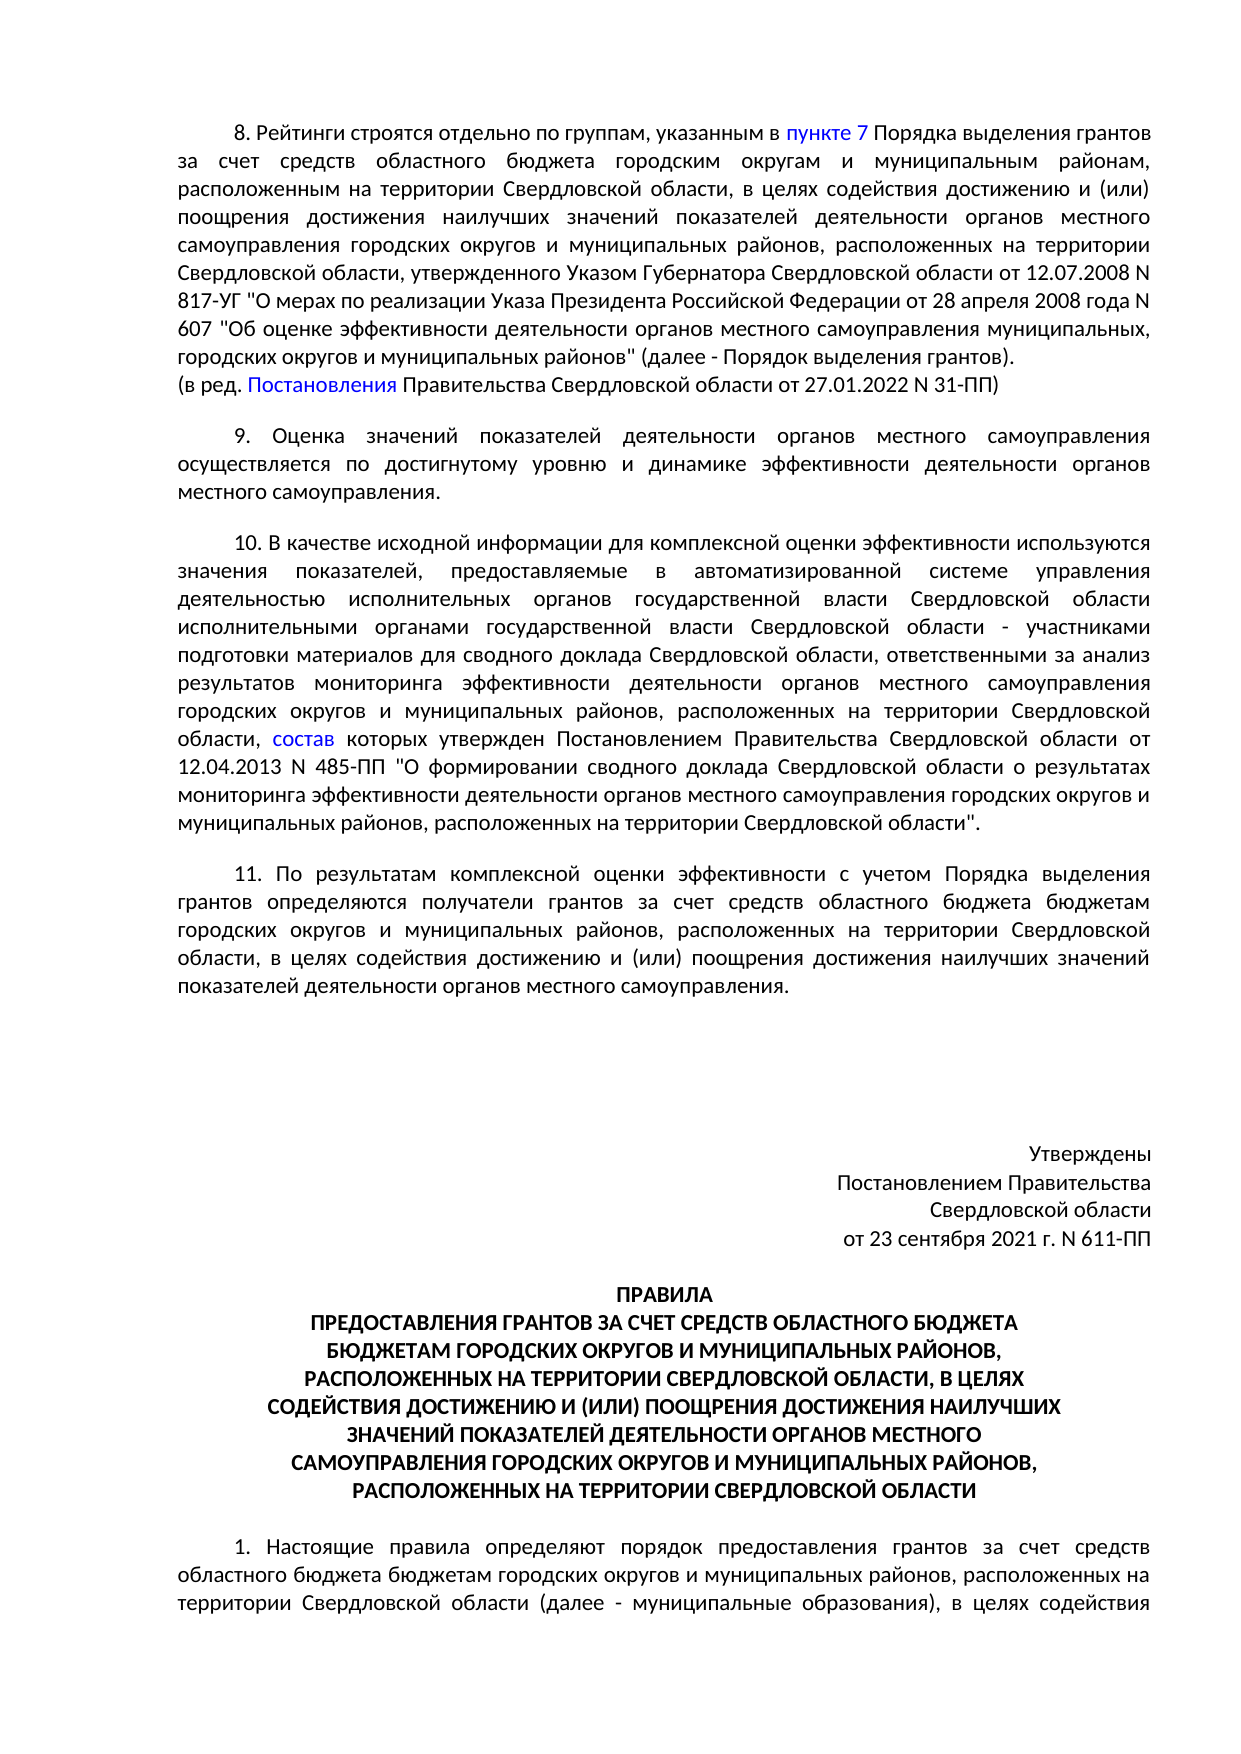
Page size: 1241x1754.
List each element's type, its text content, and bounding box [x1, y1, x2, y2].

title САМОУПРАВЛЕНИЯ ГОРОДСКИХ ОКРУГОВ И МУНИЦИПАЛЬНЫХ РАЙОНОВ, [177, 1448, 1152, 1476]
title ПРЕДОСТАВЛЕНИЯ ГРАНТОВ ЗА СЧЕТ СРЕДСТВ ОБЛАСТНОГО БЮДЖЕТА [177, 1308, 1152, 1336]
title ЗНАЧЕНИЙ ПОКАЗАТЕЛЕЙ ДЕЯТЕЛЬНОСТИ ОРГАНОВ МЕСТНОГО [177, 1420, 1152, 1448]
text 11. По результатам комплексной оценки эффективности с учетом Порядка выделения грантов определяются получатели грантов за счет средств областного бюджета бюджетам городских округов и муниципальных районов, расположенных на территории Свердловской области, в целях содействия достижению и (или) поощрения достижения наилучших значений показателей деятельности органов местного самоуправления. [177, 859, 1152, 999]
text Утверждены [177, 1139, 1152, 1168]
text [177, 1532, 1152, 1616]
text от 23 сентября 2021 г. N 611-ПП [177, 1224, 1152, 1252]
text 9. Оценка значений показателей деятельности органов местного самоуправления осуществляется по достигнутому уровню и динамике эффективности деятельности органов местного самоуправления. [177, 421, 1152, 505]
title РАСПОЛОЖЕННЫХ НА ТЕРРИТОРИИ СВЕРДЛОВСКОЙ ОБЛАСТИ [177, 1476, 1152, 1504]
title ПРАВИЛА [177, 1280, 1152, 1308]
title РАСПОЛОЖЕННЫХ НА ТЕРРИТОРИИ СВЕРДЛОВСКОЙ ОБЛАСТИ, В ЦЕЛЯХ [177, 1364, 1152, 1392]
text Постановлением Правительства [177, 1168, 1152, 1196]
text 10. В качестве исходной информации для комплексной оценки эффективности используются значения показателей, предоставляемые в автоматизированной системе управления деятельностью исполнительных органов государственной власти Свердловской области исполнительными органами государственной власти Свердловской области - участниками подготовки материалов для сводного доклада Свердловской области, ответственными за анализ результатов мониторинга эффективности деятельности органов местного самоуправления городских округов и муниципальных районов, расположенных на территории Свердловской области, состав которых утвержден Постановлением Правительства Свердловской области от 12.04.2013 N 485-ПП "О формировании сводного доклада Свердловской области о результатах мониторинга эффективности деятельности органов местного самоуправления городских округов и муниципальных районов, расположенных на территории Свердловской области". [177, 528, 1152, 836]
text (в ред. Постановления Правительства Свердловской области от 27.01.2022 N 31-ПП) [177, 370, 1152, 398]
text 8. Рейтинги строятся отдельно по группам, указанным в пункте 7 Порядка выделения грантов за счет средств областного бюджета городским округам и муниципальным районам, расположенным на территории Свердловской области, в целях содействия достижению и (или) поощрения достижения наилучших значений показателей деятельности органов местного самоуправления городских округов и муниципальных районов, расположенных на территории Свердловской области, утвержденного Указом Губернатора Свердловской области от 12.07.2008 N 817-УГ "О мерах по реализации Указа Президента Российской Федерации от 28 апреля 2008 года N 607 "Об оценке эффективности деятельности органов местного самоуправления муниципальных, городских округов и муниципальных районов" (далее - Порядок выделения грантов). [177, 118, 1152, 370]
title БЮДЖЕТАМ ГОРОДСКИХ ОКРУГОВ И МУНИЦИПАЛЬНЫХ РАЙОНОВ, [177, 1336, 1152, 1364]
title СОДЕЙСТВИЯ ДОСТИЖЕНИЮ И (ИЛИ) ПООЩРЕНИЯ ДОСТИЖЕНИЯ НАИЛУЧШИХ [177, 1392, 1152, 1420]
text Свердловской области [177, 1196, 1152, 1224]
